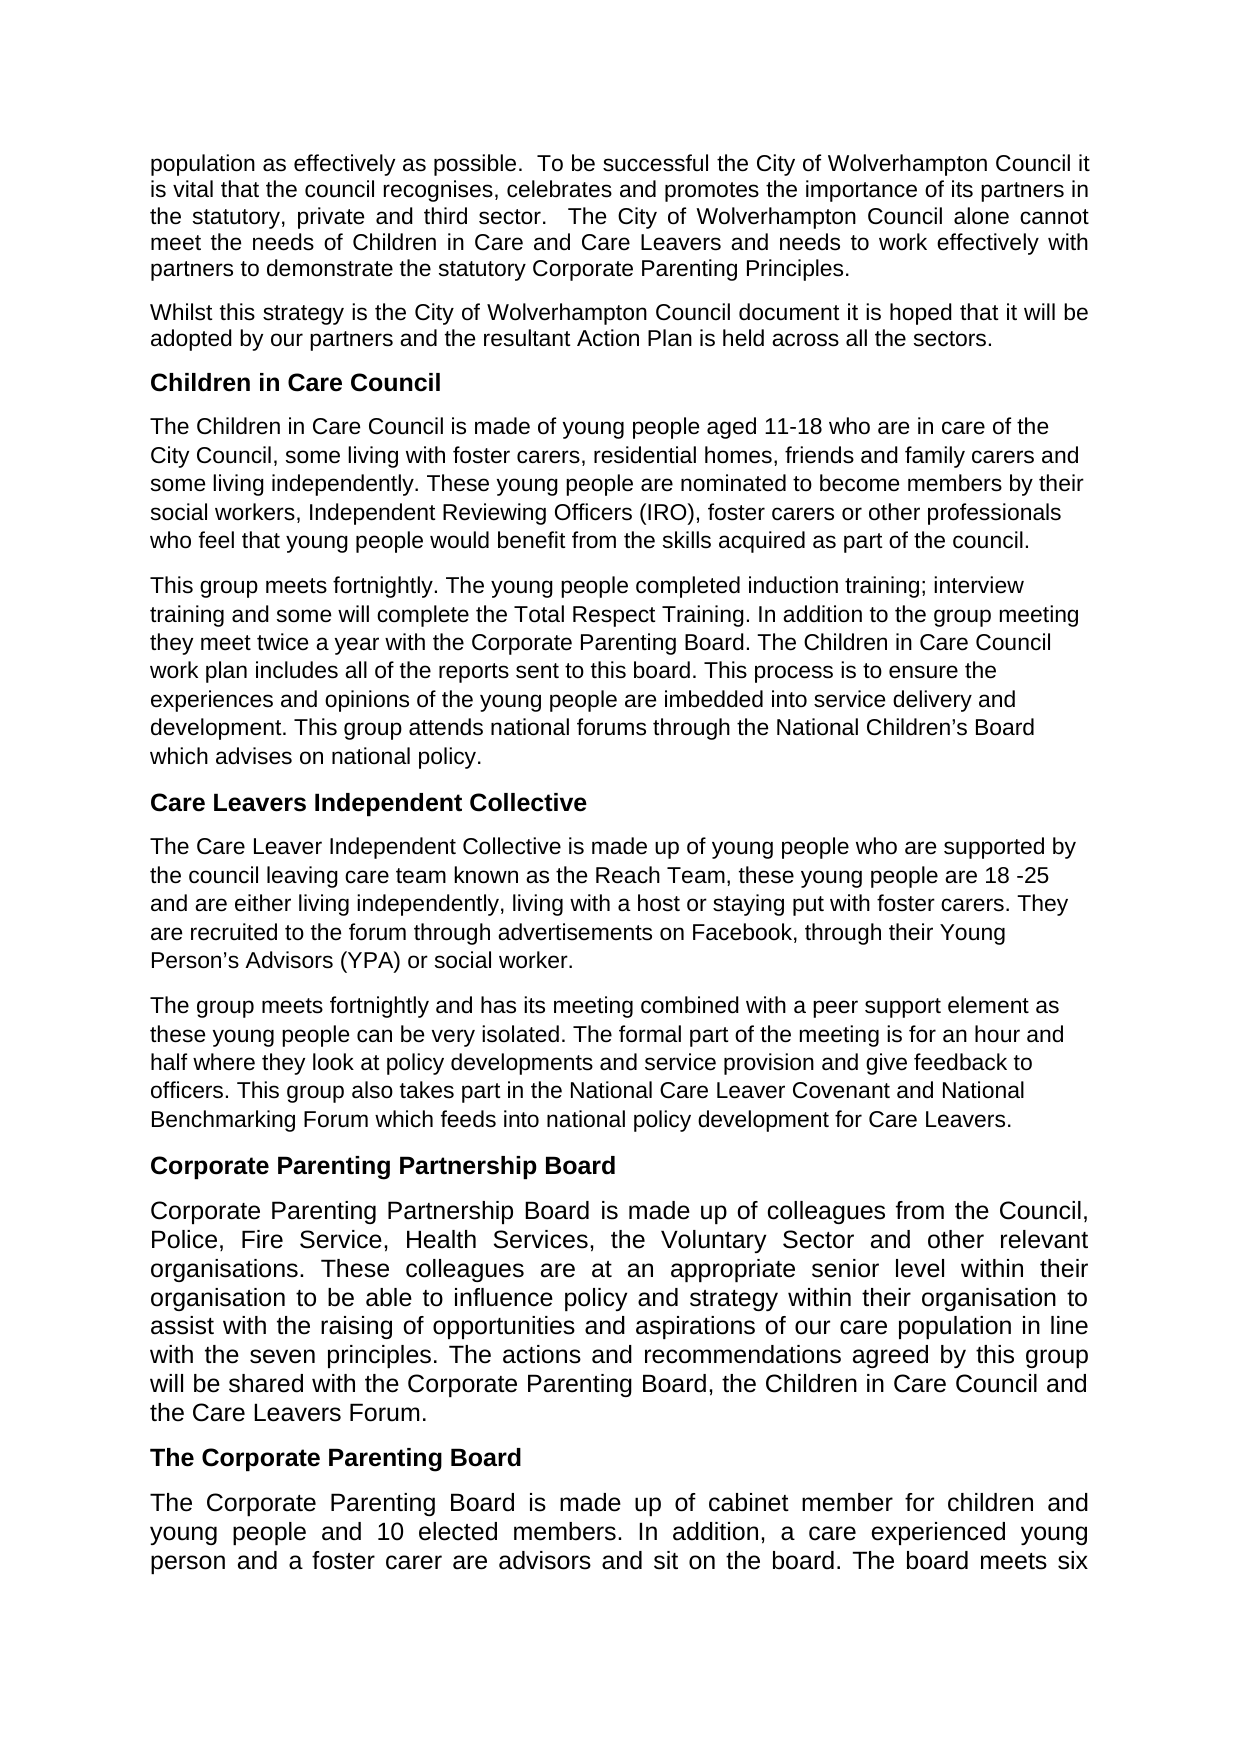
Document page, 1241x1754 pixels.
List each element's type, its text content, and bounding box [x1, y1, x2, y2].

text Care Leavers Independent Collective [150, 788, 1090, 817]
text Corporate Parenting Partnership Board [150, 1151, 1090, 1180]
text Corporate Parenting Partnership Board is made up of colleagues from the Council, Police, Fire Service, Health Services, the Voluntary Sector and other relevant organisations. These colleagues are at an appropriate senior level within their organisation to be able to influence policy and strategy within their organisation to assist with the raising of opportunities and aspirations of our care population in line with the seven principles. The actions and recommendations agreed by this group will be shared with the Corporate Parenting Board, the Children in Care Council and the Care Leavers Forum. [150, 1196, 1090, 1426]
text The group meets fortnightly and has its meeting combined with a peer support element as these young people can be very isolated. The formal part of the meeting is for an hour and half where they look at policy developments and service provision and give feedback to officers. This group also takes part in the National Care Leaver Covenant and National Benchmarking Forum which feeds into national policy development for Care Leavers. [150, 992, 1090, 1132]
text This group meets fortnightly. The young people completed induction training; interview training and some will complete the Total Respect Training. In addition to the group meeting they meet twice a year with the Corporate Parenting Board. The Children in Care Council work plan includes all of the reports sent to this board. This process is to ensure the experiences and opinions of the young people are imbedded into service delivery and development. This group attends national forums through the National Children’s Board which advises on national policy. [150, 572, 1090, 769]
text The Corporate Parenting Board [150, 1443, 1090, 1472]
text The Care Leaver Independent Collective is made up of young people who are supported by the council leaving care team known as the Reach Team, these young people are 18 -25 and are either living independently, living with a host or staying put with foster carers. They are recruited to the forum through advertisements on Facebook, through their Young Person’s Advisors (YPA) or social worker. [150, 833, 1090, 973]
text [150, 150, 1090, 282]
text Whilst this strategy is the City of Wolverhampton Council document it is hoped that it will be adopted by our partners and the resultant Action Plan is held across all the sectors. [150, 298, 1090, 351]
text Children in Care Council [150, 368, 1090, 397]
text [150, 1488, 1090, 1575]
text The Children in Care Council is made of young people aged 11-18 who are in care of the City Council, some living with foster carers, residential homes, friends and family carers and some living independently. These young people are nominated to become members by their social workers, Independent Reviewing Officers (IRO), foster carers or other professionals who feel that young people would benefit from the skills acquired as part of the council. [150, 413, 1090, 553]
